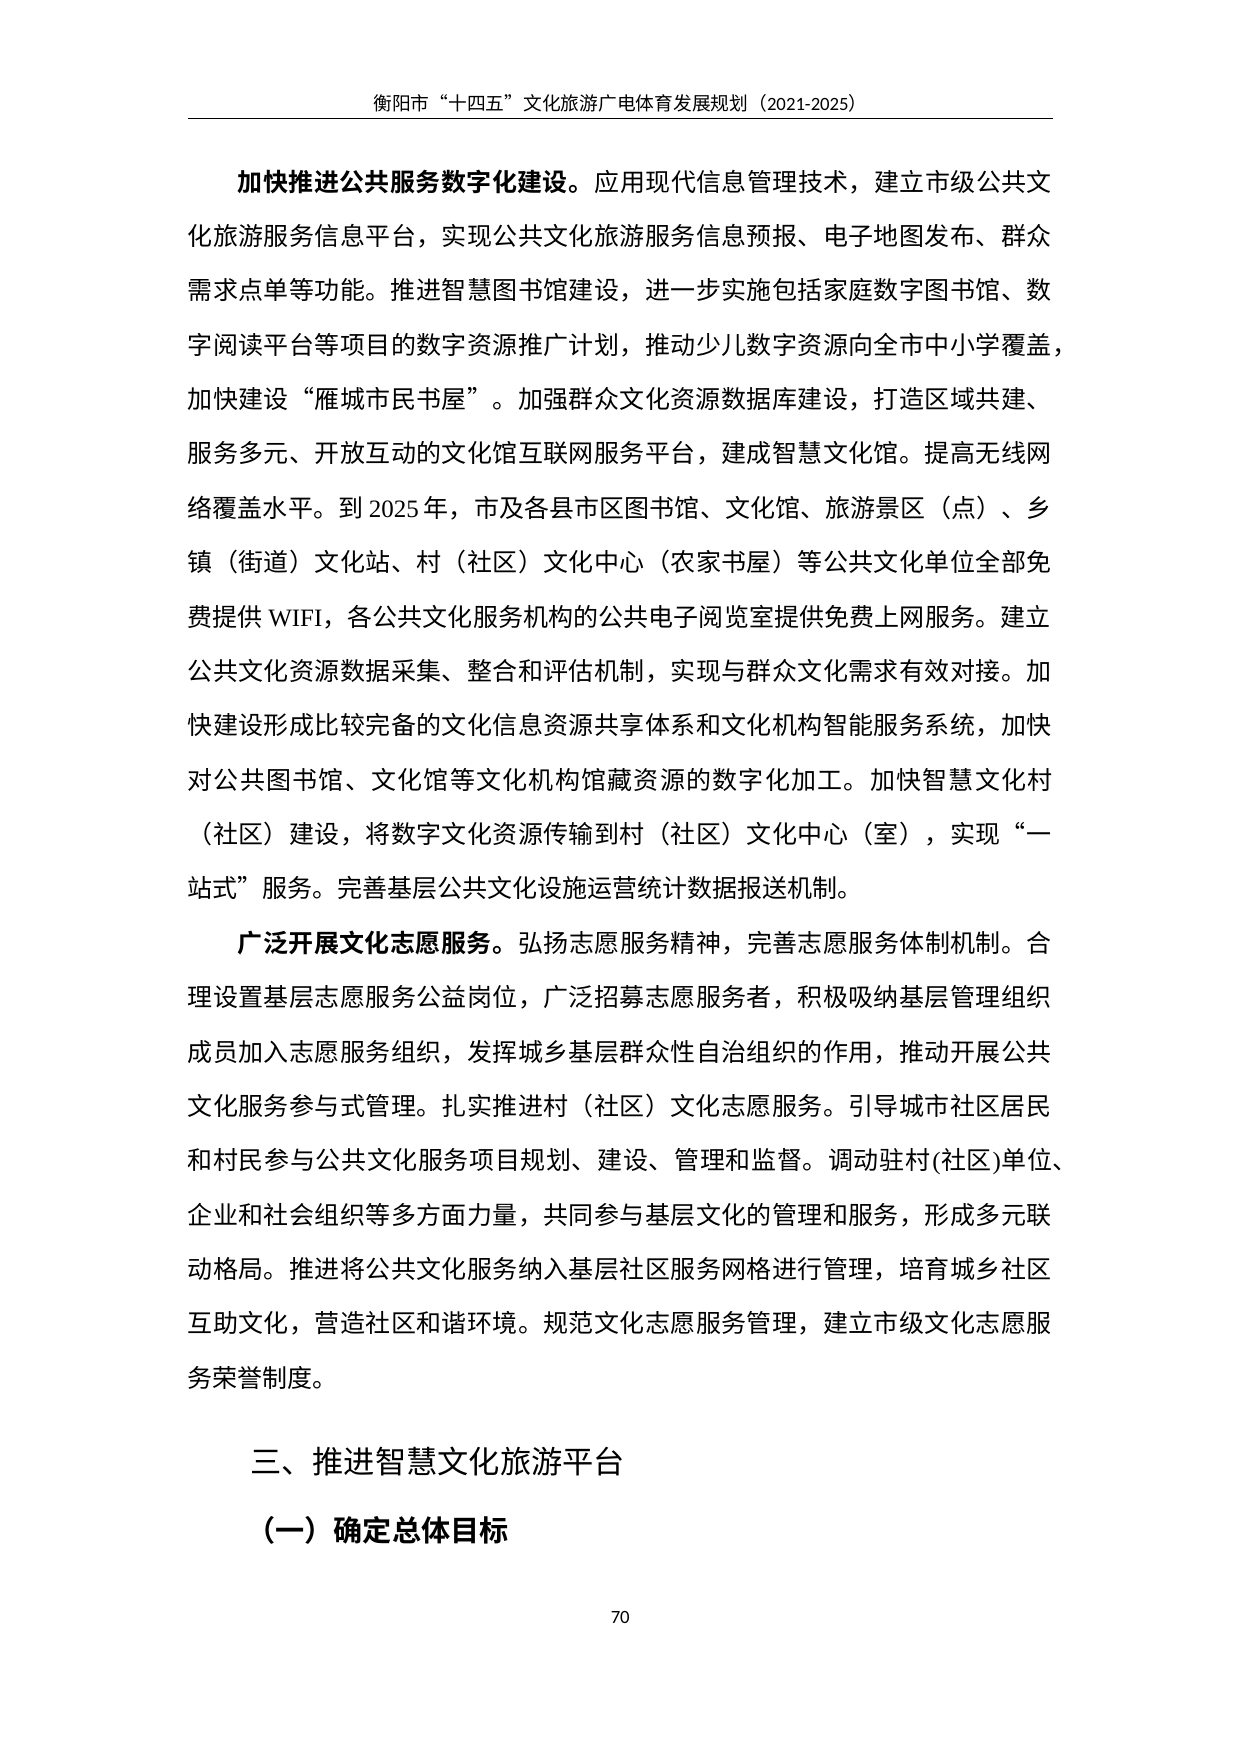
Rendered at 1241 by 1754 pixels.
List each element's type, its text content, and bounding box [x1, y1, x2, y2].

text 加快推进公共服务数字化建设。应用现代信息管理技术，建立市级公共文化旅游服务信息平台，实现公共文化旅游服务信息预报、电子地图发布、群众需求点单等功能。推进智慧图书馆建设，进一步实施包括家庭数字图书馆、数字阅读平台等项目的数字资源推广计划，推动少儿数字资源向全市中小学覆盖，加快建设“雁城市民书屋”。加强群众文化资源数据库建设，打造区域共建、服务多元、开放互动的文化馆互联网服务平台，建成智慧文化馆。提高无线网络覆盖水平。到2025年，市及各县市区图书馆、文化馆、旅游景区（点）、乡镇（街道）文化站、村（社区）文化中心（农家书屋）等公共文化单位全部免费提供WIFI，各公共文化服务机构的公共电子阅览室提供免费上网服务。建立公共文化资源数据采集、整合和评估机制，实现与群众文化需求有效对接。加快建设形成比较完备的文化信息资源共享体系和文化机构智能服务系统，加快对公共图书馆、文化馆等文化机构馆藏资源的数字化加工。加快智慧文化村（社区）建设，将数字文化资源传输到村（社区）文化中心（室），实现“一站式”服务。完善基层公共文化设施运营统计数据报送机制。 [187, 162, 1053, 905]
text （一）确定总体目标 [187, 1508, 1053, 1550]
text 广泛开展文化志愿服务。弘扬志愿服务精神，完善志愿服务体制机制。合理设置基层志愿服务公益岗位，广泛招募志愿服务者，积极吸纳基层管理组织成员加入志愿服务组织，发挥城乡基层群众性自治组织的作用，推动开展公共文化服务参与式管理。扎实推进村（社区）文化志愿服务。引导城市社区居民和村民参与公共文化服务项目规划、建设、管理和监督。调动驻村(社区)单位、企业和社会组织等多方面力量，共同参与基层文化的管理和服务，形成多元联动格局。推进将公共文化服务纳入基层社区服务网格进行管理，培育城乡社区互助文化，营造社区和谐环境。规范文化志愿服务管理，建立市级文化志愿服务荣誉制度。 [187, 923, 1053, 1394]
subtitle 三、推进智慧文化旅游平台 [187, 1438, 1053, 1483]
